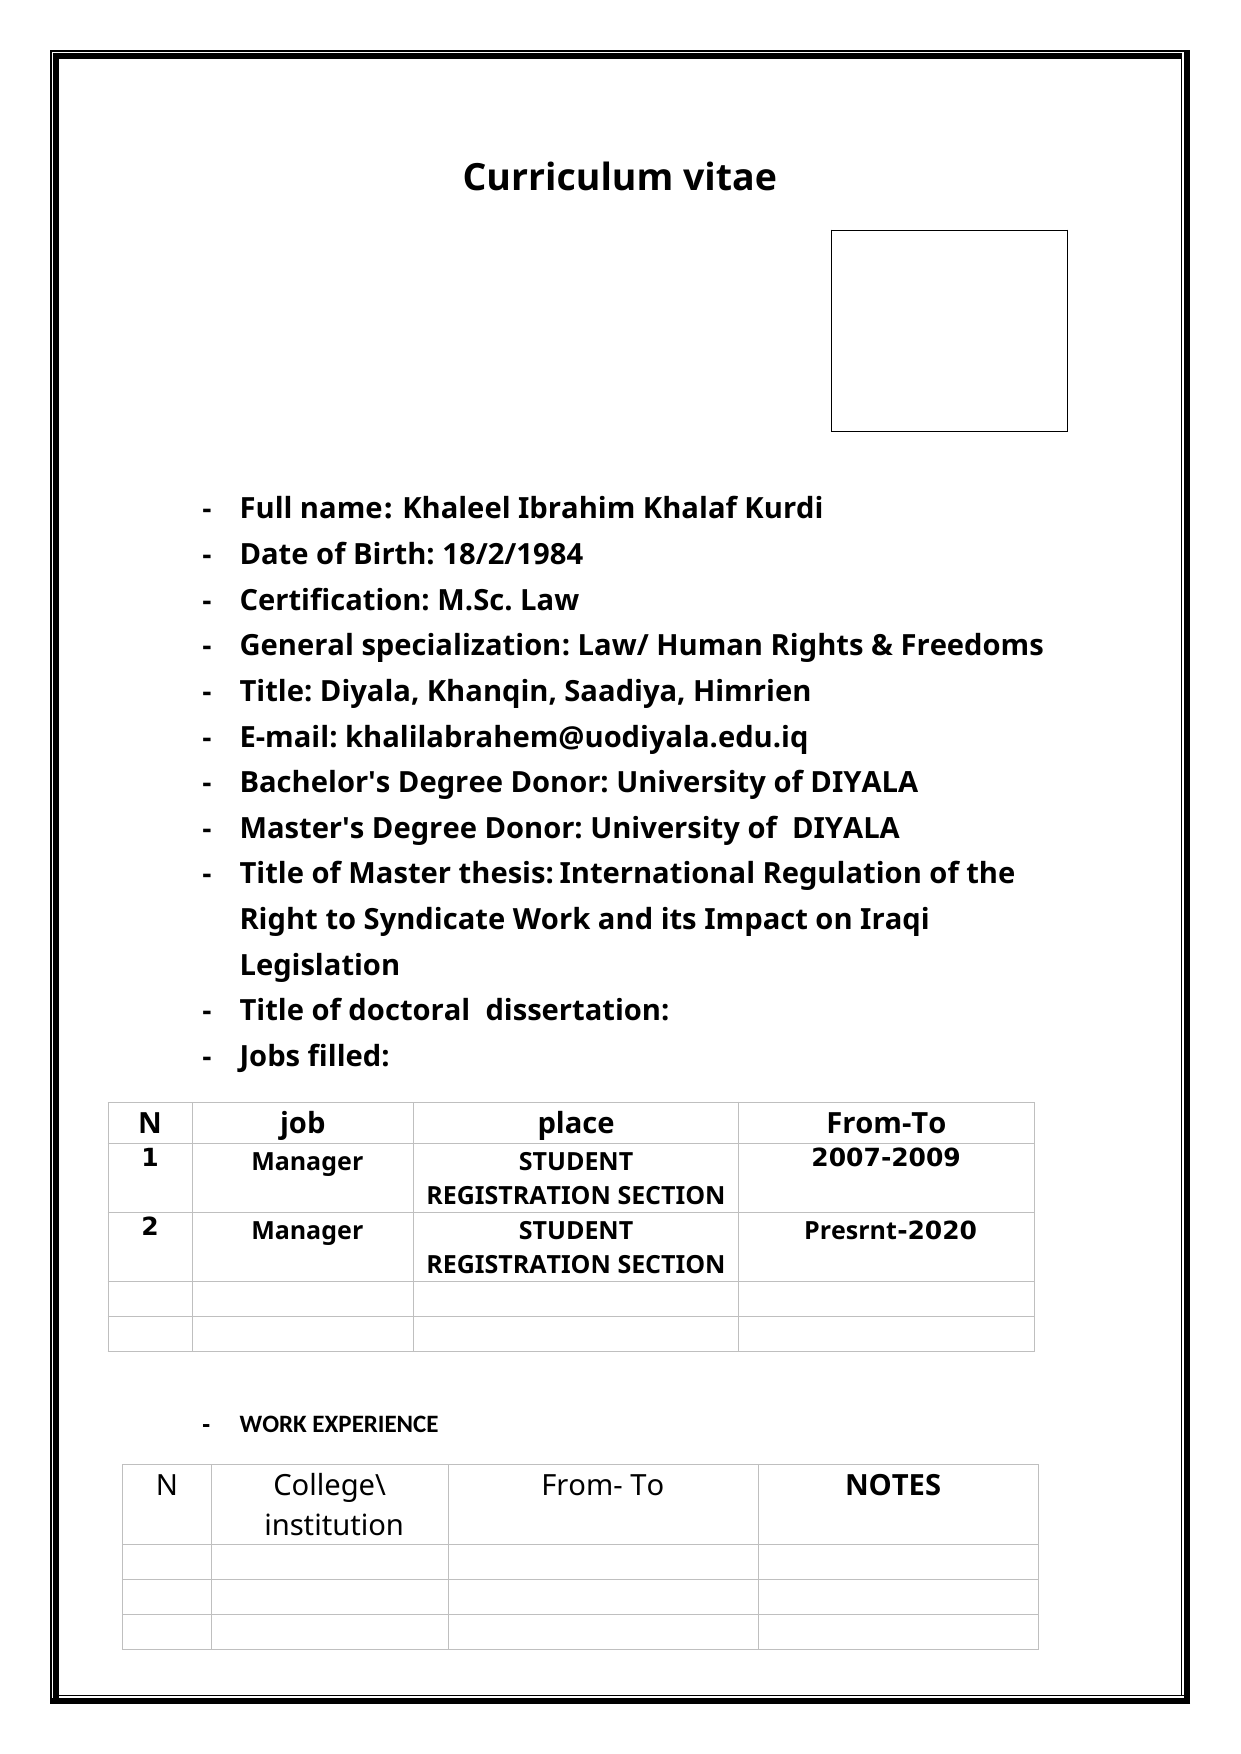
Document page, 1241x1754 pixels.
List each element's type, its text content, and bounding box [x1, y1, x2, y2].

table_cell [212, 1545, 448, 1579]
list Title of Master thesis: International Regulation of the Right to Syndicate Work and its Impact on Iraqi Legislation [202, 853, 1053, 984]
table_cell [414, 1282, 738, 1316]
table_cell [212, 1580, 448, 1614]
table_cell STUDENT REGISTRATION SECTION [414, 1213, 738, 1281]
table_header N [109, 1103, 192, 1142]
table_header College\institution [212, 1465, 448, 1544]
table_header From-To [739, 1103, 1034, 1142]
table_cell [449, 1545, 758, 1579]
table_cell Manager [193, 1144, 413, 1212]
table_cell 2007-2009 [739, 1144, 1034, 1212]
table_cell [109, 1282, 192, 1316]
table_cell Manager [193, 1213, 413, 1281]
list E-mail: khalilabrahem@uodiyala.edu.iq [202, 716, 1053, 756]
list Title: Diyala, Khanqin, Saadiya, Himrien [202, 670, 1053, 710]
list Certification: M.Sc. Law [202, 579, 1053, 619]
table_cell 2020-Presrnt [739, 1213, 1034, 1281]
table_cell [123, 1615, 211, 1649]
table_header [832, 231, 1067, 431]
list Bachelor's Degree Donor: University of DIYALA [202, 761, 1053, 801]
text Curriculum vitae [187, 150, 1053, 201]
list Jobs filled: [202, 1035, 1053, 1075]
table_cell 1 [109, 1144, 192, 1212]
table_header From- To [449, 1465, 758, 1544]
list Date of Birth: 18/2/1984 [202, 533, 1053, 573]
table_cell [123, 1580, 211, 1614]
table_header place [414, 1103, 738, 1142]
table_cell [212, 1615, 448, 1649]
table_cell [759, 1545, 1038, 1579]
table_cell [193, 1282, 413, 1316]
table_cell [449, 1580, 758, 1614]
table_cell [739, 1282, 1034, 1316]
list Full name: Khaleel Ibrahim Khalaf Kurdi [202, 488, 1053, 527]
table_cell [759, 1615, 1038, 1649]
table_cell [123, 1545, 211, 1579]
table_cell [759, 1580, 1038, 1614]
table_header job [193, 1103, 413, 1142]
table_cell [193, 1317, 413, 1351]
table_cell [414, 1317, 738, 1351]
table_header NOTES [759, 1465, 1038, 1544]
table_header N [123, 1465, 211, 1544]
list WORK EXPERIENCE [202, 1408, 1053, 1438]
table_cell [109, 1317, 192, 1351]
table_cell STUDENT REGISTRATION SECTION [414, 1144, 738, 1212]
list General specialization: Law/ Human Rights & Freedoms [202, 624, 1053, 664]
list Master's Degree Donor: University of DIYALA [202, 807, 1053, 847]
table_cell [739, 1317, 1034, 1351]
table_cell [449, 1615, 758, 1649]
list Title of doctoral dissertation: [202, 989, 1053, 1029]
table_cell 2 [109, 1213, 192, 1281]
